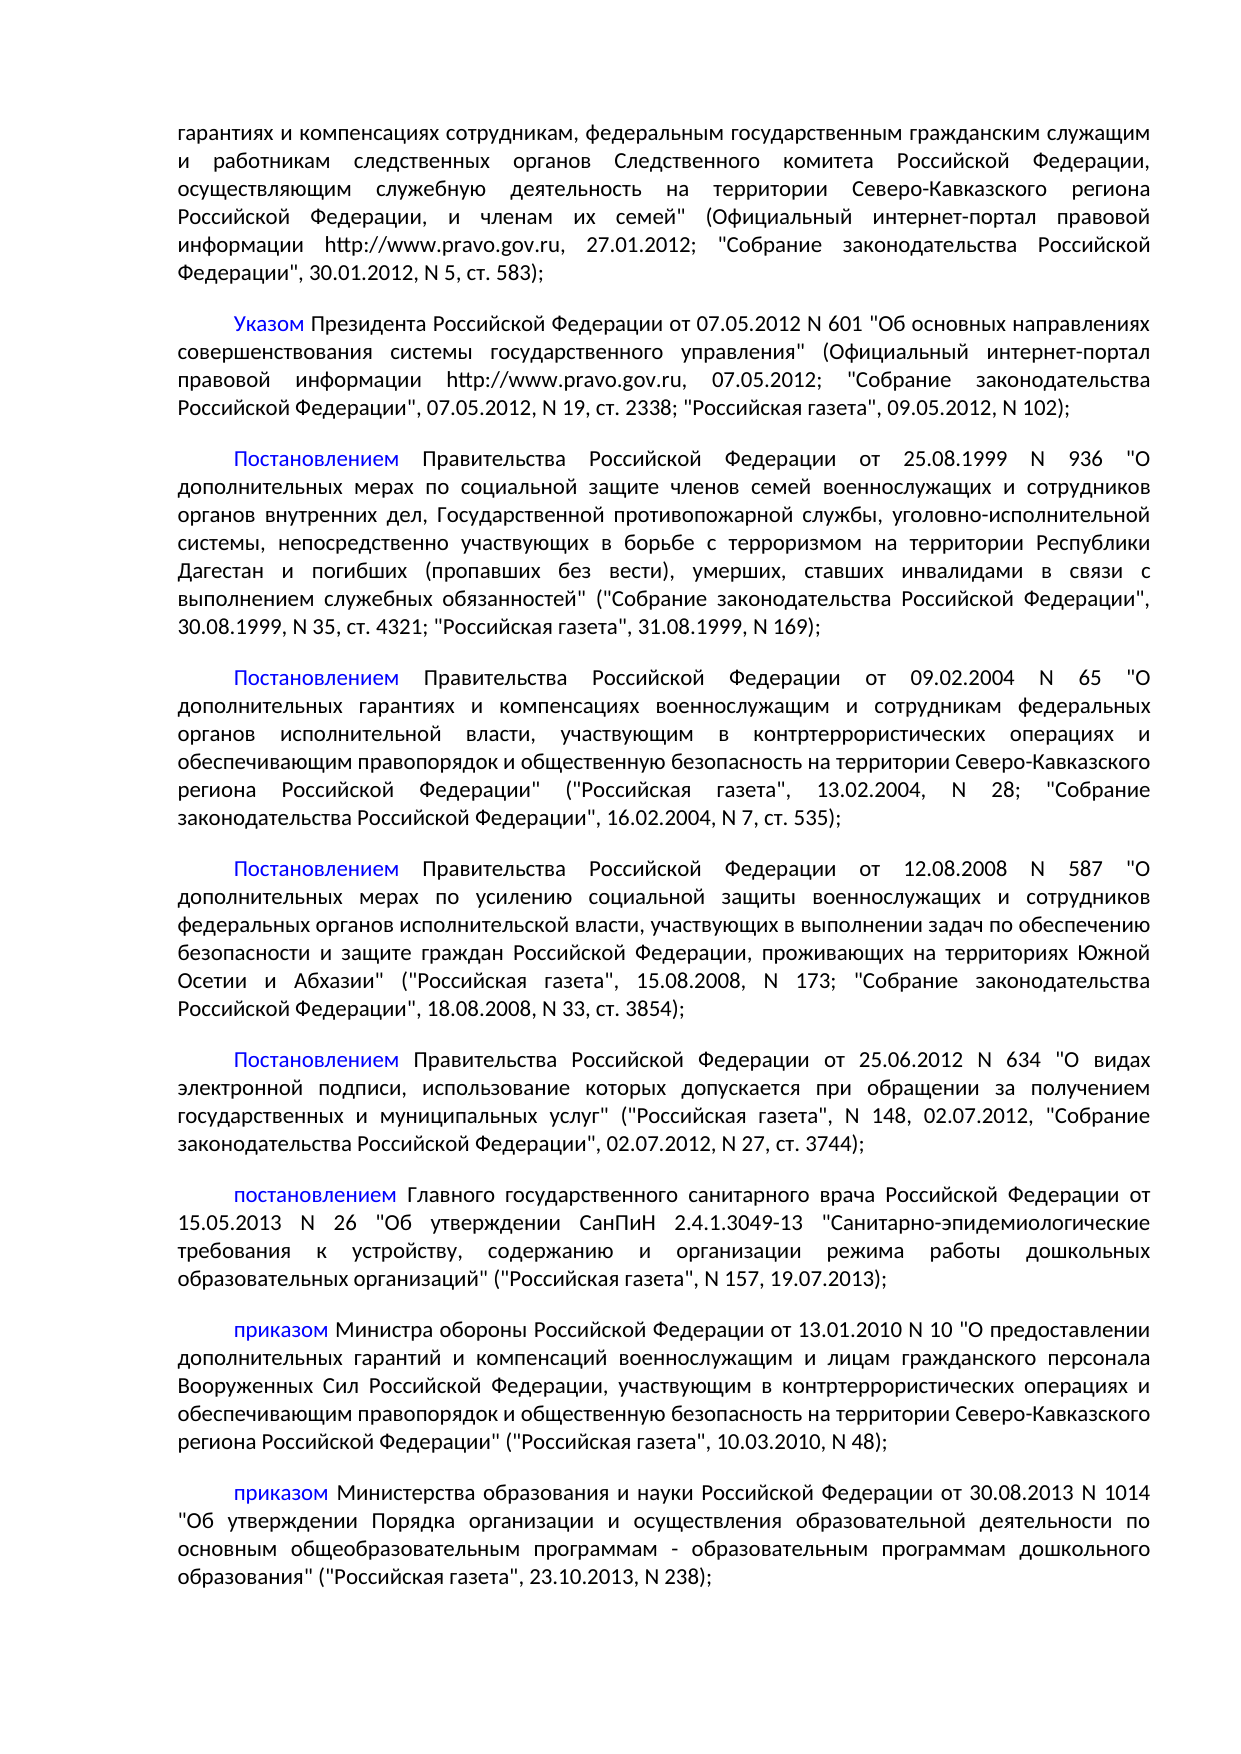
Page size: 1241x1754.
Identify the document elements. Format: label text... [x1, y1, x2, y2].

text Указом Президента Российской Федерации от 07.05.2012 N 601 "Об основных направлениях совершенствования системы государственного управления" (Официальный интернет-портал правовой информации http://www.pravo.gov.ru, 07.05.2012; "Собрание законодательства Российской Федерации", 07.05.2012, N 19, ст. 2338; "Российская газета", 09.05.2012, N 102); [177, 309, 1152, 421]
text Постановлением Правительства Российской Федерации от 09.02.2004 N 65 "О дополнительных гарантиях и компенсациях военнослужащим и сотрудникам федеральных органов исполнительной власти, участвующим в контртеррористических операциях и обеспечивающим правопорядок и общественную безопасность на территории Северо-Кавказского региона Российской Федерации" ("Российская газета", 13.02.2004, N 28; "Собрание законодательства Российской Федерации", 16.02.2004, N 7, ст. 535); [177, 663, 1152, 831]
text постановлением Главного государственного санитарного врача Российской Федерации от 15.05.2013 N 26 "Об утверждении СанПиН 2.4.1.3049-13 "Санитарно-эпидемиологические требования к устройству, содержанию и организации режима работы дошкольных образовательных организаций" ("Российская газета", N 157, 19.07.2013); [177, 1180, 1152, 1292]
text Постановлением Правительства Российской Федерации от 12.08.2008 N 587 "О дополнительных мерах по усилению социальной защиты военнослужащих и сотрудников федеральных органов исполнительской власти, участвующих в выполнении задач по обеспечению безопасности и защите граждан Российской Федерации, проживающих на территориях Южной Осетии и Абхазии" ("Российская газета", 15.08.2008, N 173; "Собрание законодательства Российской Федерации", 18.08.2008, N 33, ст. 3854); [177, 854, 1152, 1022]
text Постановлением Правительства Российской Федерации от 25.08.1999 N 936 "О дополнительных мерах по социальной защите членов семей военнослужащих и сотрудников органов внутренних дел, Государственной противопожарной службы, уголовно-исполнительной системы, непосредственно участвующих в борьбе с терроризмом на территории Республики Дагестан и погибших (пропавших без вести), умерших, ставших инвалидами в связи с выполнением служебных обязанностей" ("Собрание законодательства Российской Федерации", 30.08.1999, N 35, ст. 4321; "Российская газета", 31.08.1999, N 169); [177, 444, 1152, 640]
text Постановлением Правительства Российской Федерации от 25.06.2012 N 634 "О видах электронной подписи, использование которых допускается при обращении за получением государственных и муниципальных услуг" ("Российская газета", N 148, 02.07.2012, "Собрание законодательства Российской Федерации", 02.07.2012, N 27, ст. 3744); [177, 1045, 1152, 1157]
text приказом Министерства образования и науки Российской Федерации от 30.08.2013 N 1014 "Об утверждении Порядка организации и осуществления образовательной деятельности по основным общеобразовательным программам - образовательным программам дошкольного образования" ("Российская газета", 23.10.2013, N 238); [177, 1478, 1152, 1590]
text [177, 118, 1152, 286]
text приказом Министра обороны Российской Федерации от 13.01.2010 N 10 "О предоставлении дополнительных гарантий и компенсаций военнослужащим и лицам гражданского персонала Вооруженных Сил Российской Федерации, участвующим в контртеррористических операциях и обеспечивающим правопорядок и общественную безопасность на территории Северо-Кавказского региона Российской Федерации" ("Российская газета", 10.03.2010, N 48); [177, 1315, 1152, 1455]
